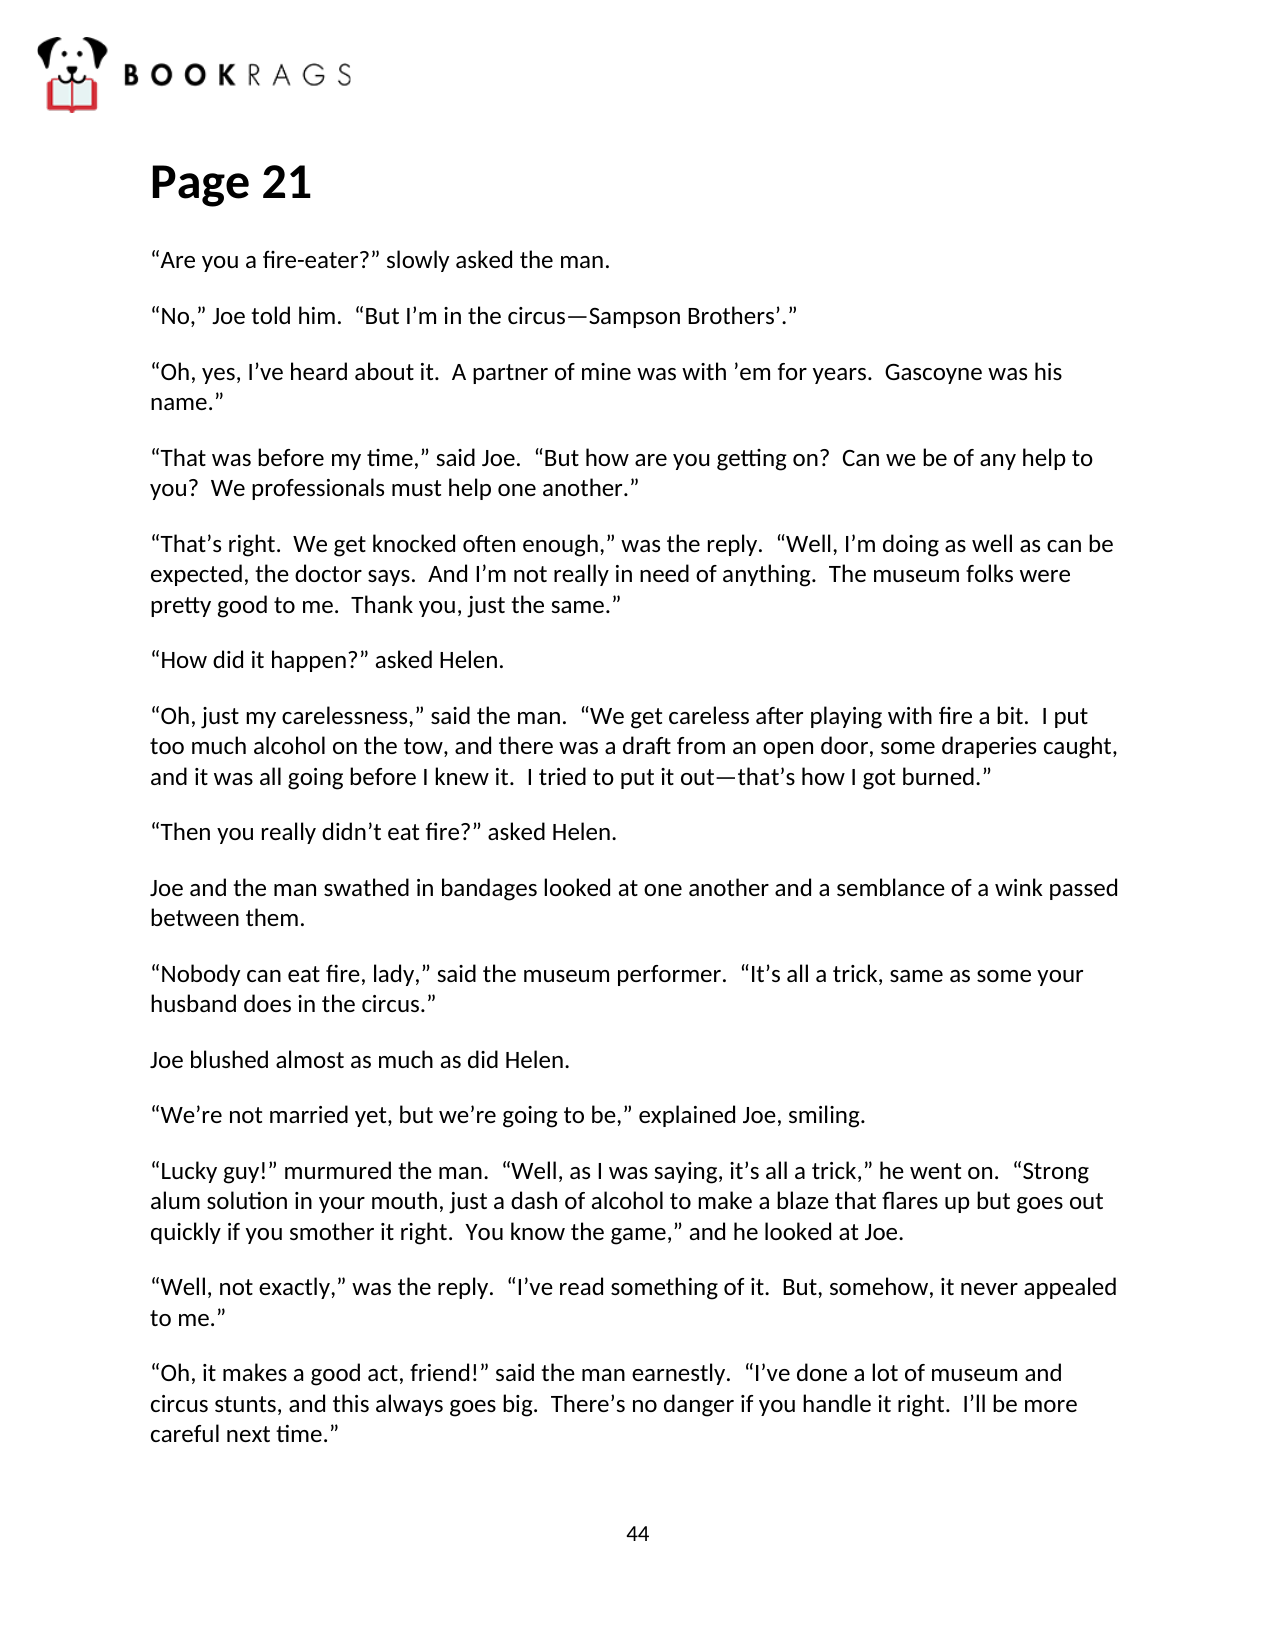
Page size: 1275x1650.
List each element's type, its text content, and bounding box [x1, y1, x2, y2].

text “Oh, just my carelessness,” said the man. “We get careless after playing with fire a bit. I put too much alcohol on the tow, and there was a draft from an open door, some draperies caught, and it was all going before I knew it. I tried to put it out—­that’s how I got burned.” [150, 700, 1125, 791]
text Joe blushed almost as much as did Helen. [150, 1044, 1125, 1074]
text “Oh, it makes a good act, friend!” said the man earnestly. “I’ve done a lot of museum and circus stunts, and this always goes big. There’s no danger if you handle it right. I’ll be more careful next time.” [150, 1358, 1125, 1449]
text “We’re not married yet, but we’re going to be,” explained Joe, smiling. [150, 1099, 1125, 1130]
text Page 21 [150, 150, 1125, 211]
picture [37, 37, 351, 113]
text “Oh, yes, I’ve heard about it. A partner of mine was with ’em for years. Gascoyne was his name.” [150, 356, 1125, 417]
text “No,” Joe told him. “But I’m in the circus—­Sampson Brothers’.” [150, 300, 1125, 331]
text “Then you really didn’t eat fire?” asked Helen. [150, 816, 1125, 847]
text “Are you a fire-eater?” slowly asked the man. [150, 244, 1125, 275]
text “How did it happen?” asked Helen. [150, 644, 1125, 675]
text “That’s right. We get knocked often enough,” was the reply. “Well, I’m doing as well as can be expected, the doctor says. And I’m not really in need of anything. The museum folks were pretty good to me. Thank you, just the same.” [150, 528, 1125, 619]
text Joe and the man swathed in bandages looked at one another and a semblance of a wink passed between them. [150, 872, 1125, 933]
text “Well, not exactly,” was the reply. “I’ve read something of it. But, somehow, it never appealed to me.” [150, 1272, 1125, 1333]
text “Nobody can eat fire, lady,” said the museum performer. “It’s all a trick, same as some your husband does in the circus.” [150, 958, 1125, 1019]
text “That was before my time,” said Joe. “But how are you getting on? Can we be of any help to you? We professionals must help one another.” [150, 442, 1125, 503]
text “Lucky guy!” murmured the man. “Well, as I was saying, it’s all a trick,” he went on. “Strong alum solution in your mouth, just a dash of alcohol to make a blaze that flares up but goes out quickly if you smother it right. You know the game,” and he looked at Joe. [150, 1155, 1125, 1247]
